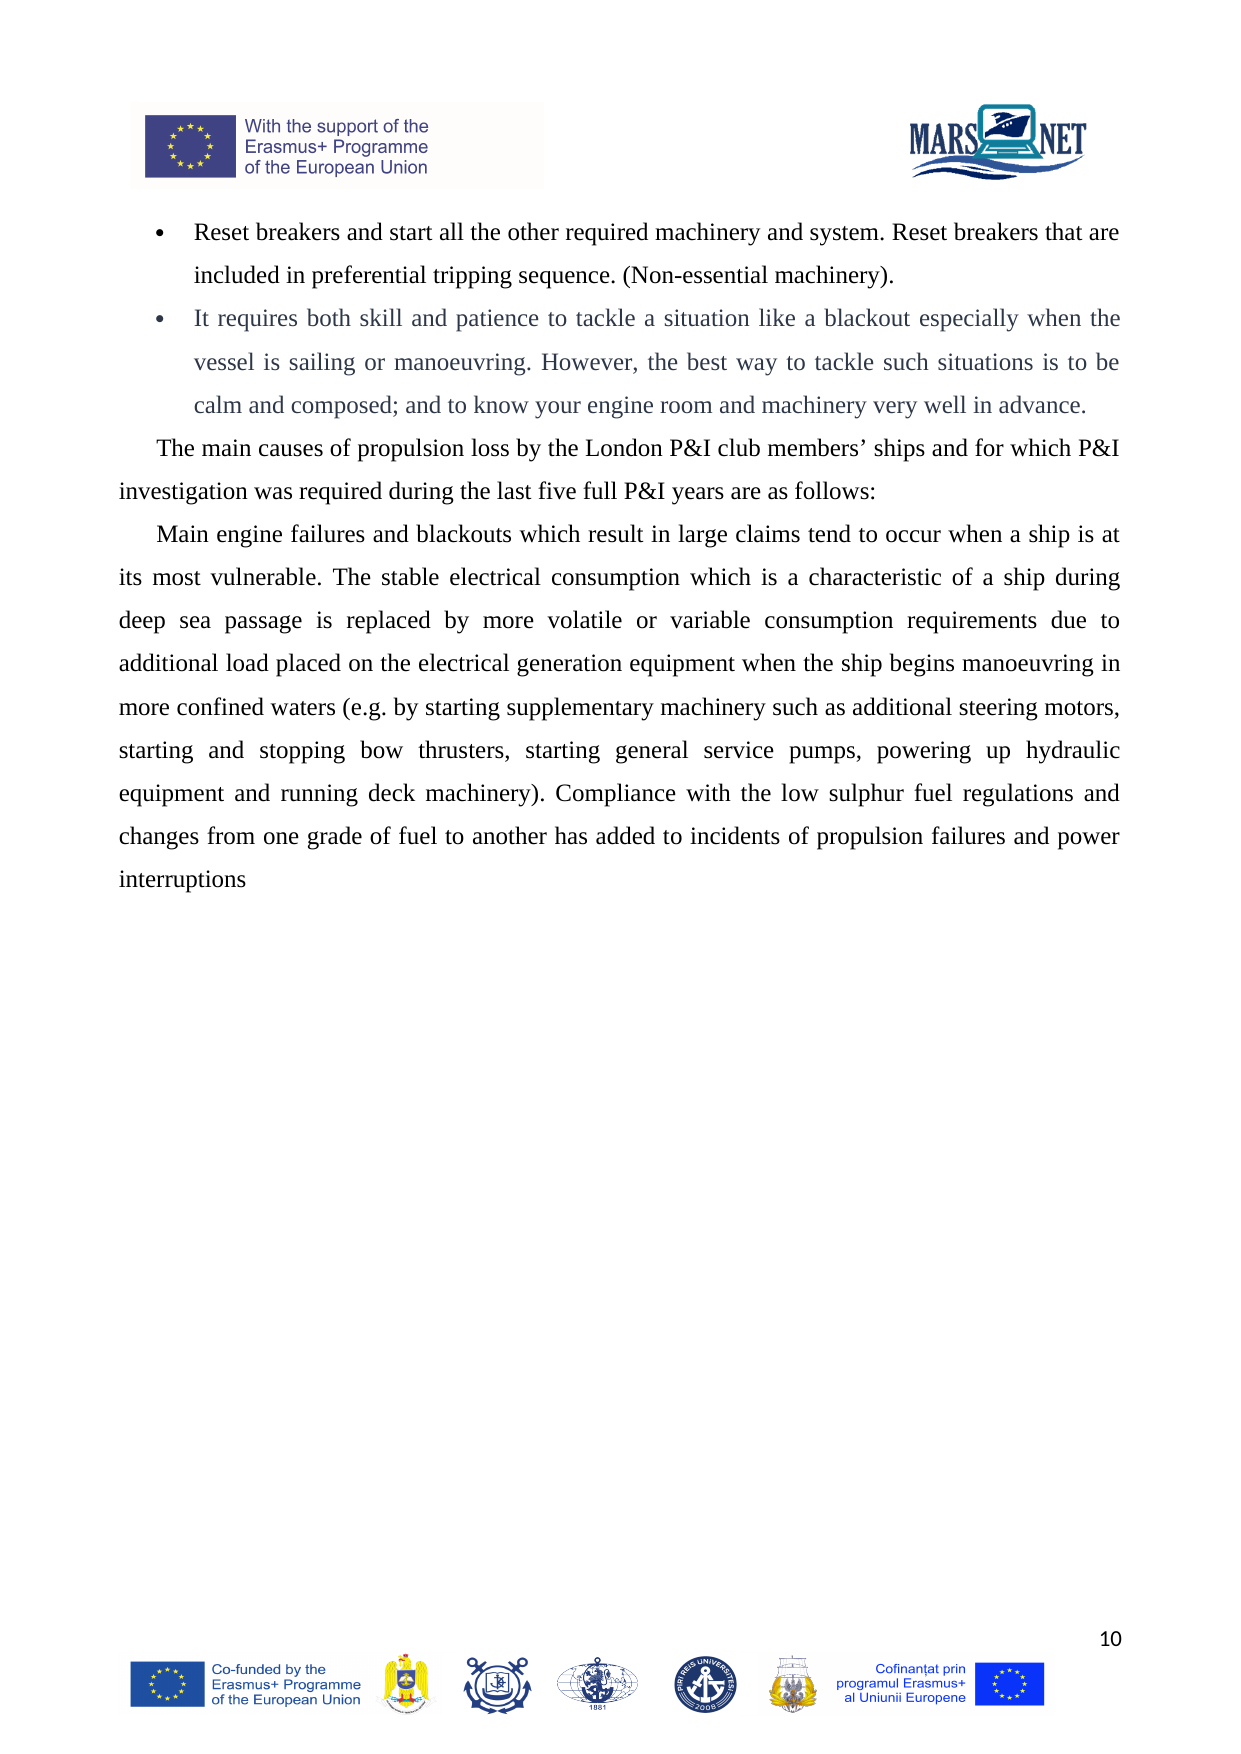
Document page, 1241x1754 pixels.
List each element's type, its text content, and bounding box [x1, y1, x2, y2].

picture [673, 1655, 738, 1714]
picture [118, 1652, 442, 1715]
picture [557, 1657, 638, 1710]
picture [884, 102, 1110, 188]
picture [739, 1652, 1055, 1716]
list It requires both skill and patience to tackle a situation like a blackout especially when the vessel is sailing or manoeuvring. However, the best way to tackle such situations is to be calm and composed; and to know your engine room and machinery very well in advance. [156, 303, 1122, 418]
text The main causes of propulsion loss by the London P&I club members’ ships and for which P&I investigation was required during the last five full P&I years are as follows: [118, 433, 1122, 505]
picture [454, 1657, 540, 1721]
list Reset breakers and start all the other required machinery and system. Reset breakers that are included in preferential tripping sequence. (Non-essential machinery). [156, 217, 1122, 289]
text Main engine failures and blackouts which result in large claims tend to occur when a ship is at its most vulnerable. The stable electrical consumption which is a characteristic of a ship during deep sea passage is replaced by more volatile or variable consumption requirements due to additional load placed on the electrical generation equipment when the ship begins manoeuvring in more confined waters (e.g. by starting supplementary machinery such as additional steering motors, starting and stopping bow thrusters, starting general service pumps, powering up hydraulic equipment and running deck machinery). Compliance with the low sulphur fuel regulations and changes from one grade of fuel to another has added to incidents of propulsion failures and power interruptions [118, 519, 1122, 893]
picture [130, 102, 545, 189]
